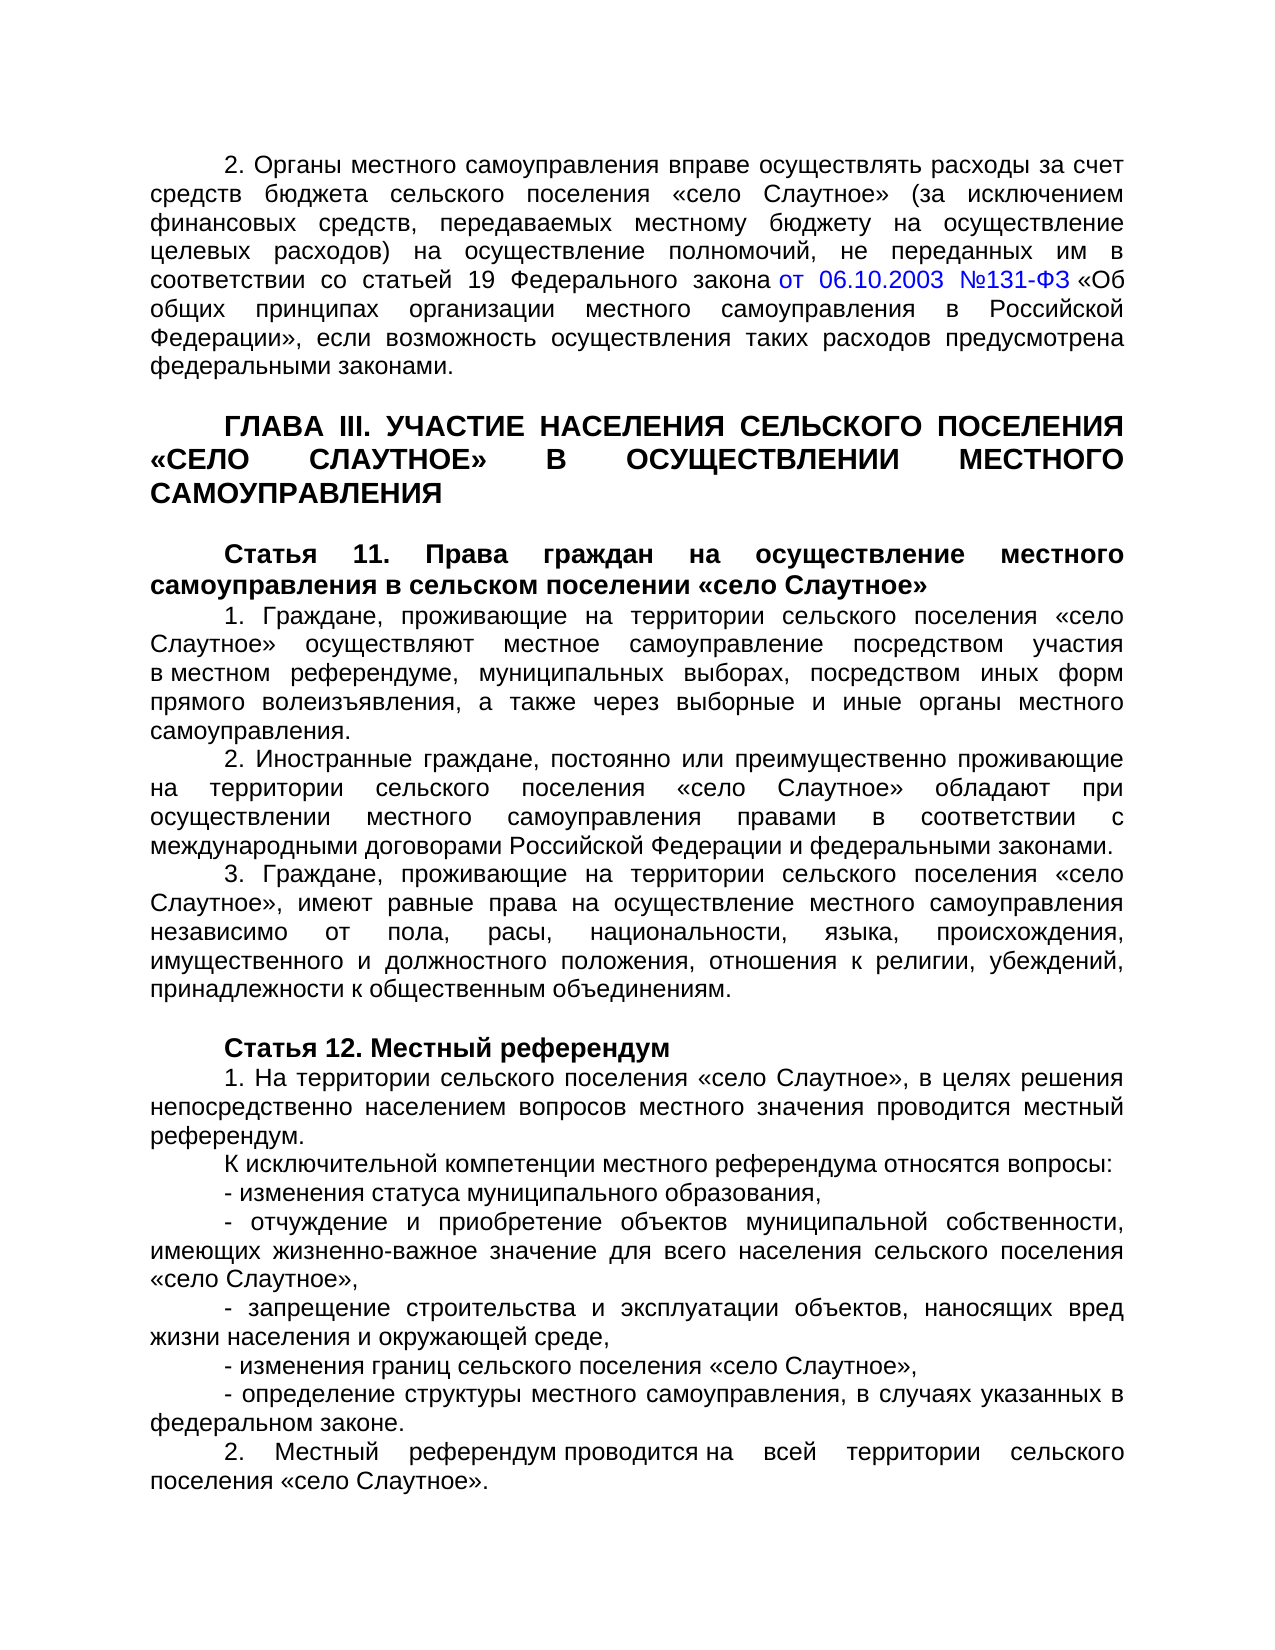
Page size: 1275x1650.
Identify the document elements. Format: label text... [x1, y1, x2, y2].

text Статья 11. Права граждан на осуществление местного самоуправления в сельском поселении «село Слаутное» [150, 538, 1125, 601]
text 2. Органы местного самоуправления вправе осуществлять расходы за счет средств бюджета сельского поселения «село Слаутное» (за исключением финансовых средств, передаваемых местному бюджету на осуществление целевых расходов) на осуществление полномочий, не переданных им в соответствии со статьей 19 Федерального закона от 06.10.2003 №131-ФЗ «Об общих принципах организации местного самоуправления в Российской Федерации», если возможность осуществления таких расходов предусмотрена федеральными законами. [150, 150, 1125, 380]
text - отчуждение и приобретение объектов муниципальной собственности, имеющих жизненно-важное значение для всего населения сельского поселения «село Слаутное», [150, 1207, 1125, 1293]
text 2. Иностранные граждане, постоянно или преимущественно проживающие на территории сельского поселения «село Слаутное» обладают при осуществлении местного самоуправления правами в соответствии с международными договорами Российской Федерации и федеральными законами. [150, 744, 1125, 859]
text 1. Граждане, проживающие на территории сельского поселения «село Слаутное» осуществляют местное самоуправление посредством участия в местном референдуме, муниципальных выборах, посредством иных форм прямого волеизъявления, а также через выборные и иные органы местного самоуправления. [150, 601, 1125, 744]
text - изменения границ сельского поселения «село Слаутное», [150, 1351, 1125, 1379]
text 2. Местный референдум проводится на всей территории сельского поселения «село Слаутное». [150, 1437, 1125, 1494]
text ГЛАВА III. УЧАСТИЕ НАСЕЛЕНИЯ СЕЛЬСКОГО ПОСЕЛЕНИЯ «СЕЛО СЛАУТНОЕ» В ОСУЩЕСТВЛЕНИИ МЕСТНОГО САМОУПРАВЛЕНИЯ [150, 409, 1125, 509]
text Статья 12. Местный референдум [150, 1032, 1125, 1063]
text - определение структуры местного самоуправления, в случаях указанных в федеральном законе. [150, 1379, 1125, 1437]
text 1. На территории сельского поселения «село Слаутное», в целях решения непосредственно населением вопросов местного значения проводится местный референдум. [150, 1063, 1125, 1149]
text К исключительной компетенции местного референдума относятся вопросы: [150, 1149, 1125, 1178]
text - изменения статуса муниципального образования, [150, 1178, 1125, 1207]
text 3. Граждане, проживающие на территории сельского поселения «село Слаутное», имеют равные права на осуществление местного самоуправления независимо от пола, расы, национальности, языка, происхождения, имущественного и должностного положения, отношения к религии, убеждений, принадлежности к общественным объединениям. [150, 859, 1125, 1003]
text - запрещение строительства и эксплуатации объектов, наносящих вред жизни населения и окружающей среде, [150, 1293, 1125, 1351]
